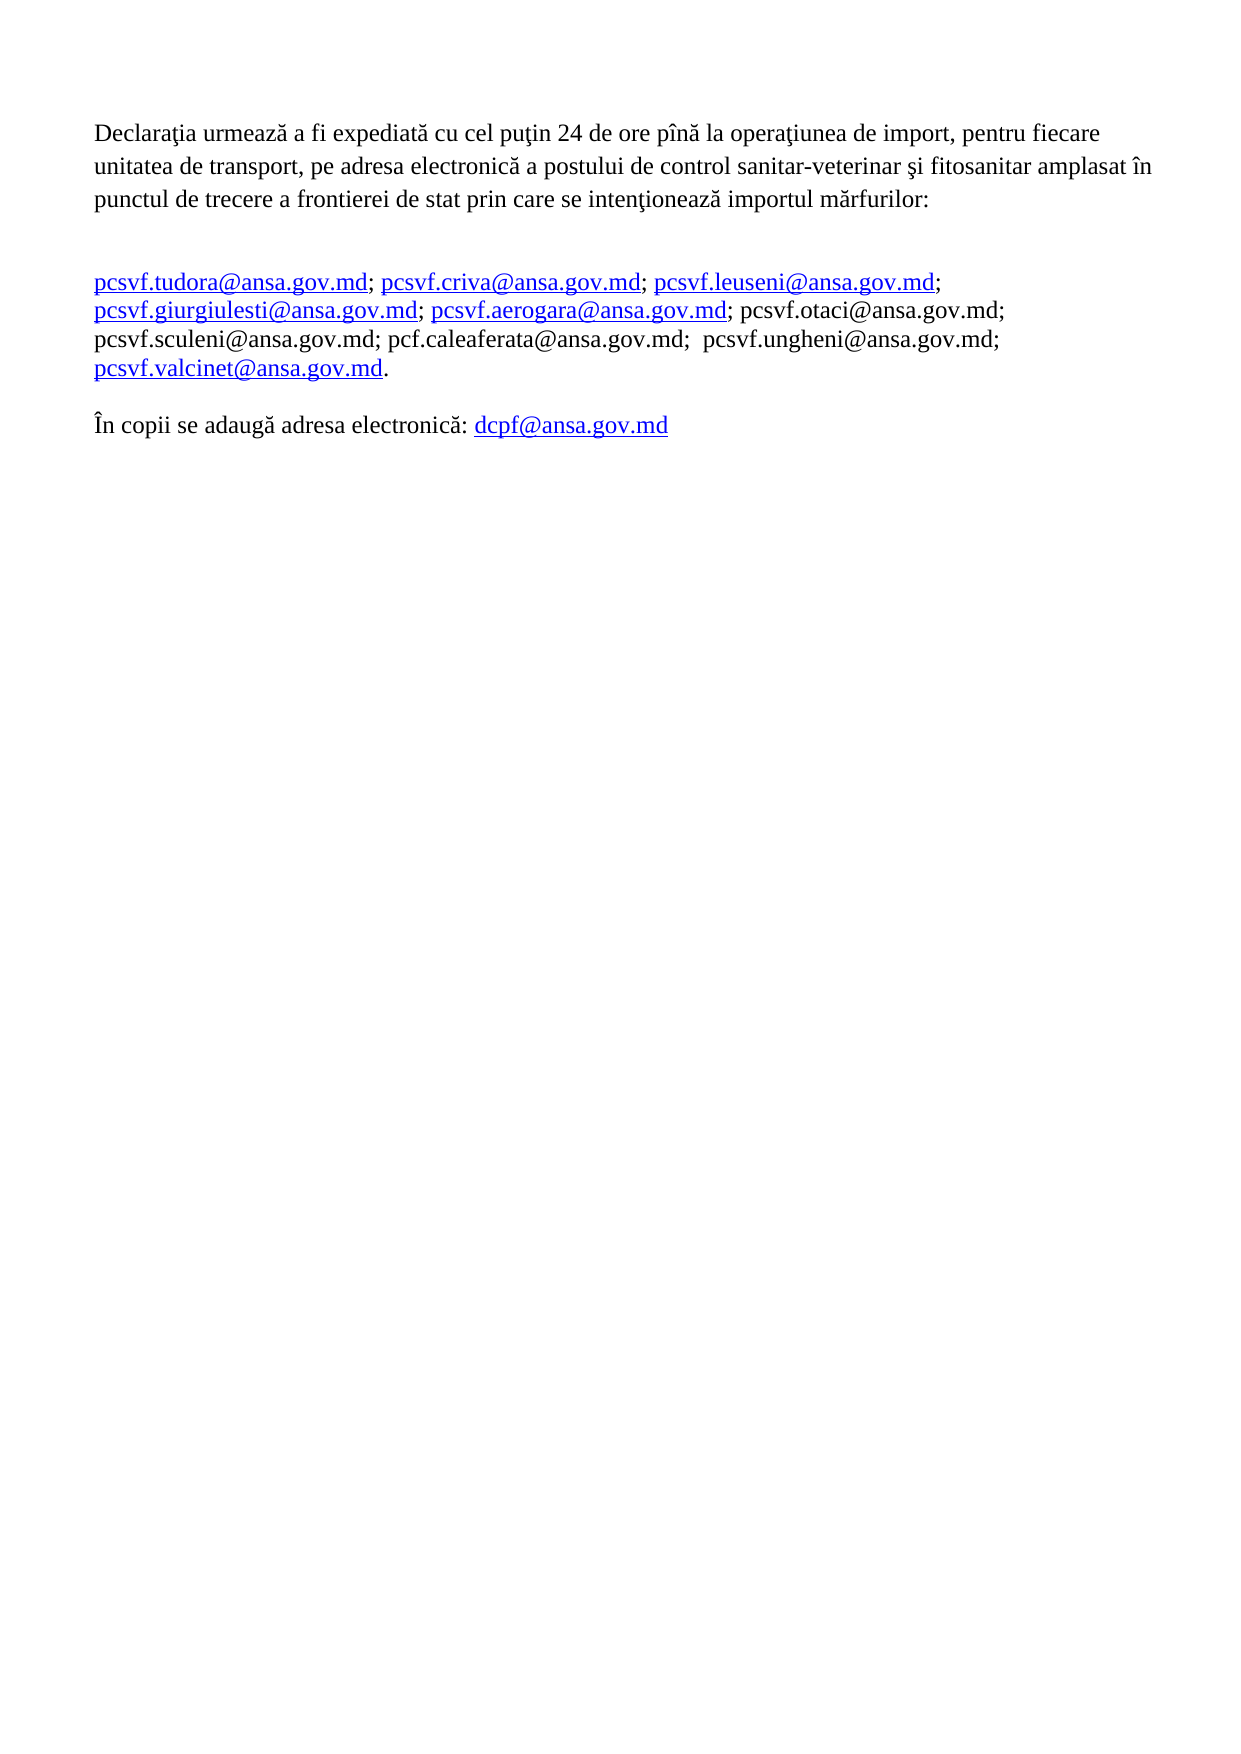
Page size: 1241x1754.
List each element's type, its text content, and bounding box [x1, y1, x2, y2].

text Declaraţia urmează a fi expediată cu cel puţin 24 de ore pînă la operaţiunea de import, pentru fiecare unitatea de transport, pe adresa electronică a postului de control sanitar-veterinar şi fitosanitar amplasat în punctul de trecere a frontierei de stat prin care se intenţionează importul mărfurilor: [94, 118, 1181, 213]
text În copii se adaugă adresa electronică: dcpf@ansa.gov.md [94, 411, 1181, 439]
text pcsvf.tudora@ansa.gov.md; pcsvf.criva@ansa.gov.md; pcsvf.leuseni@ansa.gov.md; pcsvf.giurgiulesti@ansa.gov.md; pcsvf.aerogara@ansa.gov.md; pcsvf.otaci@ansa.gov.md; pcsvf.sculeni@ansa.gov.md; pcf.caleaferata@ansa.gov.md; pcsvf.ungheni@ansa.gov.md; pcsvf.valcinet@ansa.gov.md. [94, 267, 1181, 382]
